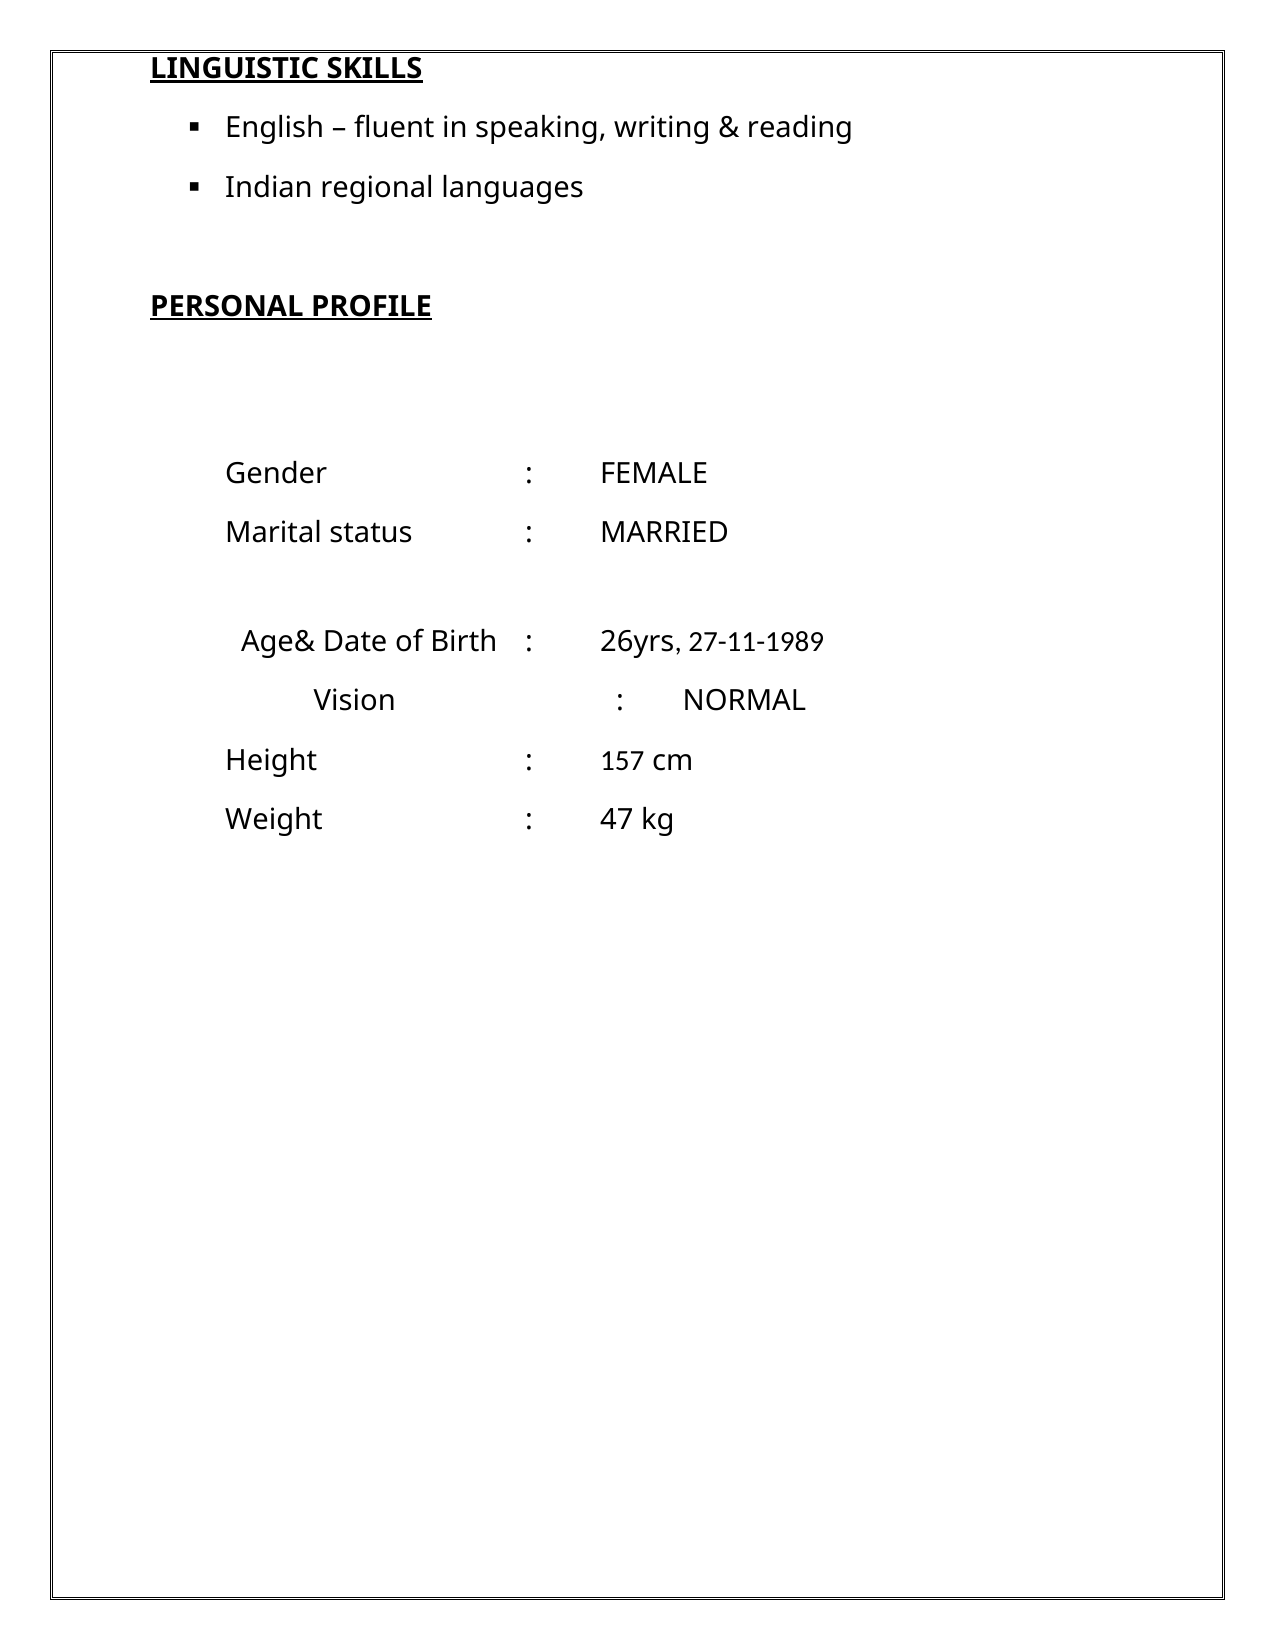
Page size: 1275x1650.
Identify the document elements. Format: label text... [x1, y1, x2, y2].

text Weight : 47 kg [150, 798, 1181, 838]
list English – fluent in speaking, writing & reading [187, 106, 1181, 146]
text Marital status : MARRIED [150, 512, 1181, 551]
text Gender : FEMALE [150, 452, 1181, 492]
text Age& Date of Birth : 26yrs, 27-11-1989 [150, 620, 1181, 659]
text Height : 157 cm [150, 739, 1181, 778]
text PERSONAL PROFILE [150, 285, 1181, 324]
text Vision : NORMAL [150, 679, 1181, 719]
text LINGUISTIC SKILLS [150, 53, 1181, 87]
list Indian regional languages [187, 166, 1181, 206]
